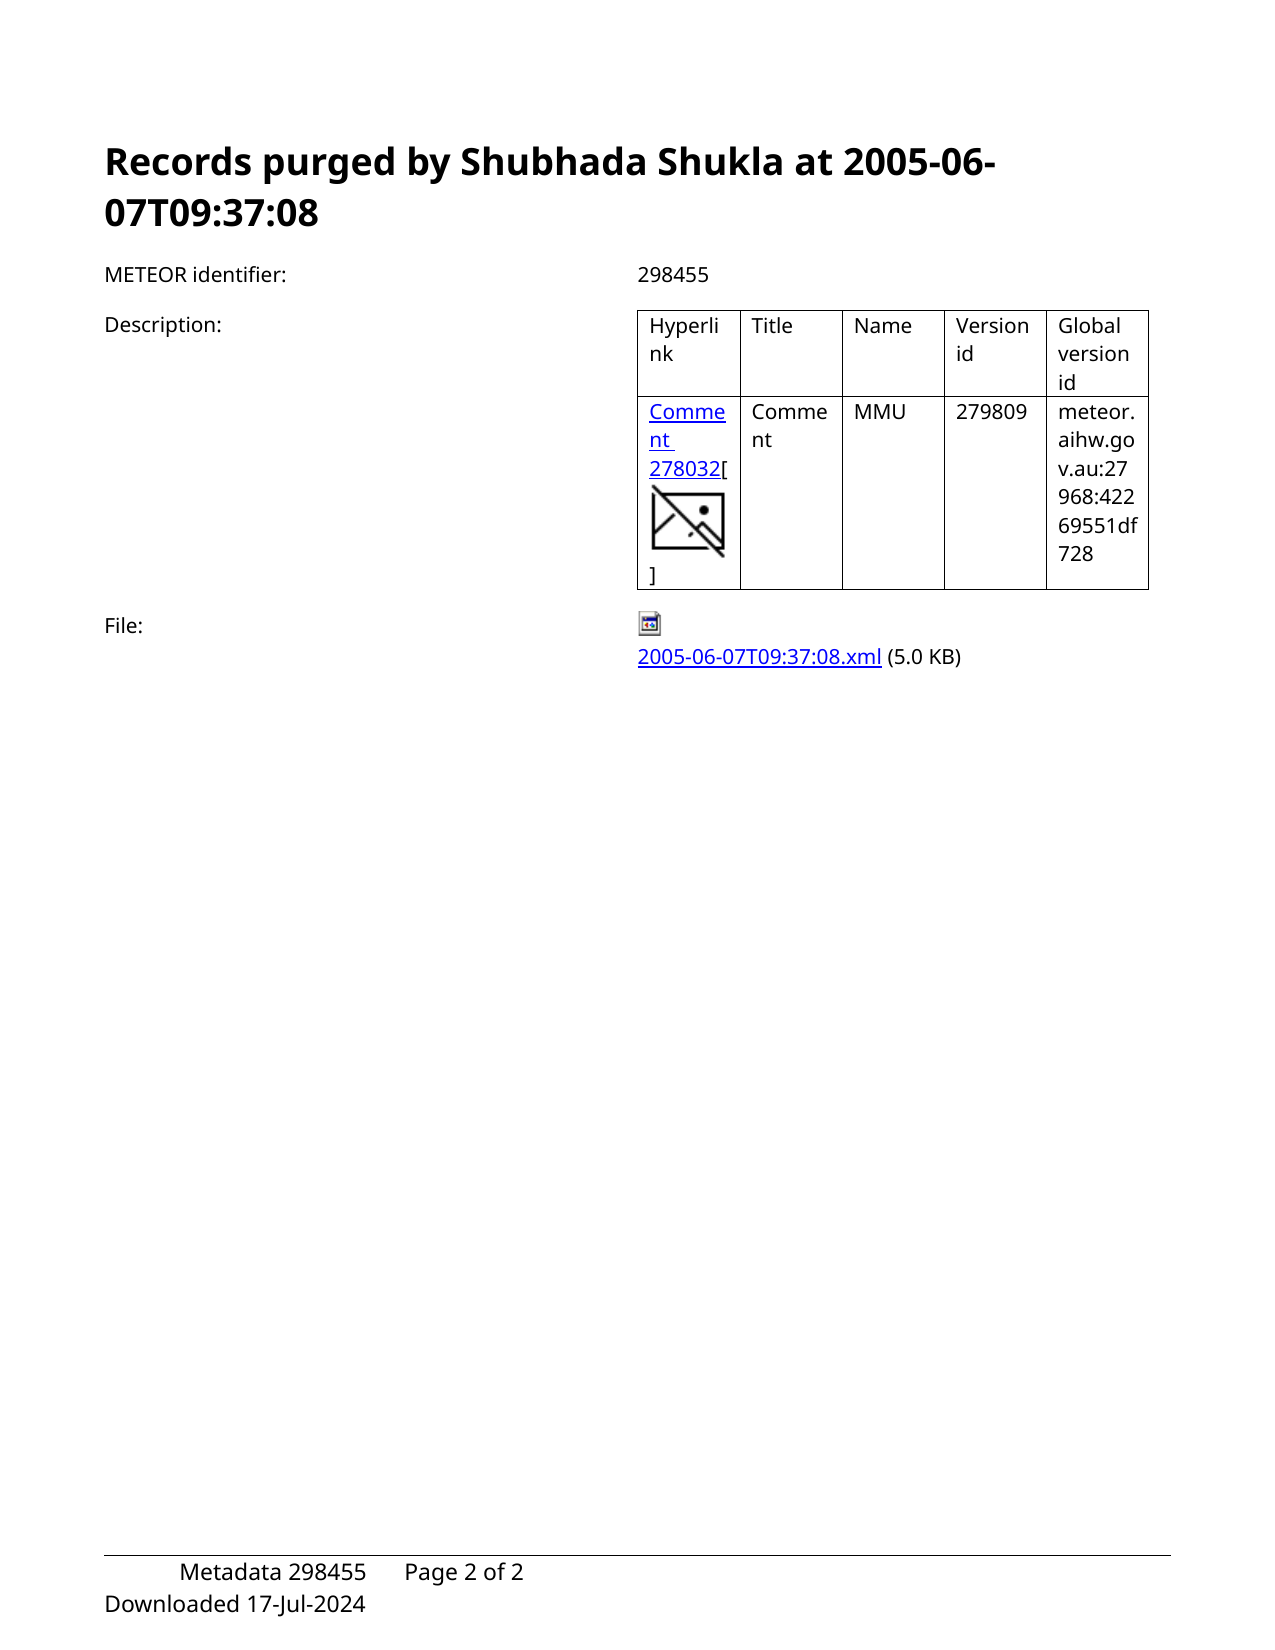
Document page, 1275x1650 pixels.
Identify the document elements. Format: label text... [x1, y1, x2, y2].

subtitle Records purged by Shubhada Shukla at 2005-06-07T09:37:08 [104, 135, 1171, 237]
table_cell [626, 299, 1159, 601]
table_header METEOR identifier: [93, 250, 626, 299]
table_cell Description: [93, 299, 626, 601]
table_header 298455 [626, 250, 1159, 299]
table_cell File: [93, 601, 626, 712]
table_cell 2005-06-07T09:37:08.xml (5.0 KB) [626, 601, 1159, 712]
